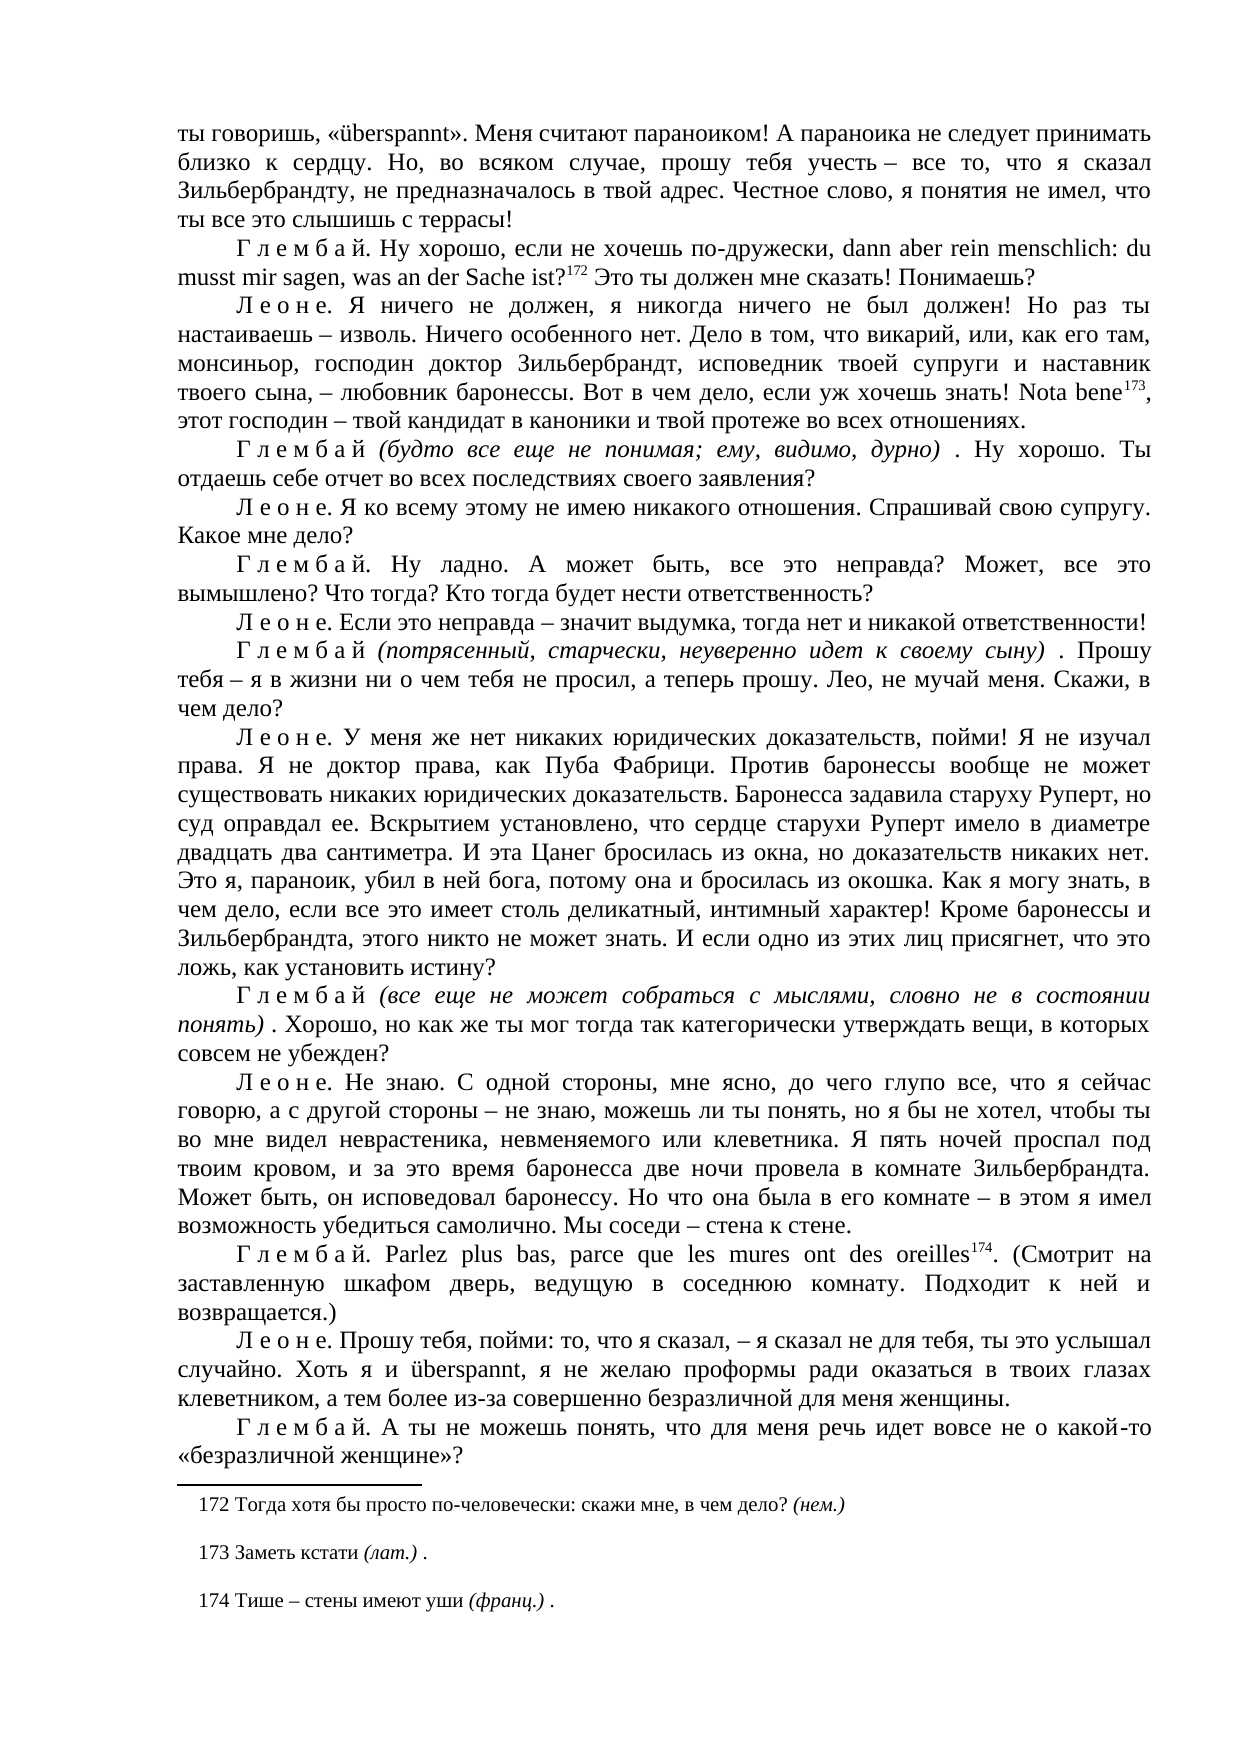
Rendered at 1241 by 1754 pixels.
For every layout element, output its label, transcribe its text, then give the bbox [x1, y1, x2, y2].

text Л е о н е. Я ничего не должен, я никогда ничего не был должен! Но раз ты настаиваешь – изволь. Ничего особенного нет. Дело в том, что викарий, или, как его там, монсиньор, господин доктор Зильбербрандт, исповедник твоей супруги и наставник твоего сына, – любовник баронессы. Вот в чем дело, если уж хочешь знать! Nota bene, этот господин – твой кандидат в каноники и твой протеже во всех отношениях. [177, 291, 1152, 434]
text Г л е м б а й. Ну хорошо, если не хочешь по-дружески, dann aber rein menschlich: du musst mir sagen, was an der Sache ist? Это ты должен мне сказать! Понимаешь? [177, 233, 1152, 291]
text Л е о н е. Не знаю. С одной стороны, мне ясно, до чего глупо все, что я сейчас говорю, а с другой стороны – не знаю, можешь ли ты понять, но я бы не хотел, чтобы ты во мне видел неврастеника, невменяемого или клеветника. Я пять ночей проспал под твоим кровом, и за это время баронесса две ночи провела в комнате Зильбербрандта. Может быть, он исповедовал баронессу. Но что она была в его комнате – в этом я имел возможность убедиться самолично. Мы соседи – стена к стене. [177, 1067, 1152, 1239]
text Л е о н е. Я ко всему этому не имею никакого отношения. Спрашивай свою супругу. Какое мне дело? [177, 492, 1152, 549]
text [177, 118, 1152, 233]
text Г л е м б а й. Ну ладно. А может быть, все это неправда? Может, все это вымышлено? Что тогда? Кто тогда будет нести ответственность? [177, 549, 1152, 607]
text Г л е м б а й (все еще не может собраться с мыслями, словно не в состоянии понять) . Хорошо, но как же ты мог тогда так категорически утверждать вещи, в которых совсем не убежден? [177, 981, 1152, 1067]
text Л е о н е. Если это неправда – значит выдумка, тогда нет и никакой ответственности! [177, 607, 1152, 636]
text Г л е м б а й. Parlez plus bas, parce que les mures ont des oreilles. (Смотрит на заставленную шкафом дверь, ведущую в соседнюю комнату. Подходит к ней и возвращается.) [177, 1239, 1152, 1326]
text Л е о н е. Прошу тебя, пойми: то, что я сказал, – я сказал не для тебя, ты это услышал случайно. Хоть я и überspannt, я не желаю проформы ради оказаться в твоих глазах клеветником, а тем более из-за совершенно безразличной для меня женщины. [177, 1326, 1152, 1412]
text Г л е м б а й. А ты не можешь понять, что для меня речь идет вовсе не о какой-то «безразличной женщине»? [177, 1412, 1152, 1469]
text Г л е м б а й (потрясенный, старчески, неуверенно идет к своему сыну) . Прошу тебя – я в жизни ни о чем тебя не просил, а теперь прошу. Лео, не мучай меня. Скажи, в чем дело? [177, 636, 1152, 722]
text Г л е м б а й (будто все еще не понимая; ему, видимо, дурно) . Ну хорошо. Ты отдаешь себе отчет во всех последствиях своего заявления? [177, 434, 1152, 492]
text Л е о н е. У меня же нет никаких юридических доказательств, пойми! Я не изучал права. Я не доктор права, как Пуба Фабрици. Против баронессы вообще не может существовать никаких юридических доказательств. Баронесса задавила старуху Руперт, но суд оправдал ее. Вскрытием установлено, что сердце старухи Руперт имело в диаметре двадцать два сантиметра. И эта Цанег бросилась из окна, но доказательств никаких нет. Это я, параноик, убил в ней бога, потому она и бросилась из окошка. Как я могу знать, в чем дело, если все это имеет столь деликатный, интимный характер! Кроме баронессы и Зильбербрандта, этого никто не может знать. И если одно из этих лиц присягнет, что это ложь, как установить истину? [177, 722, 1152, 981]
